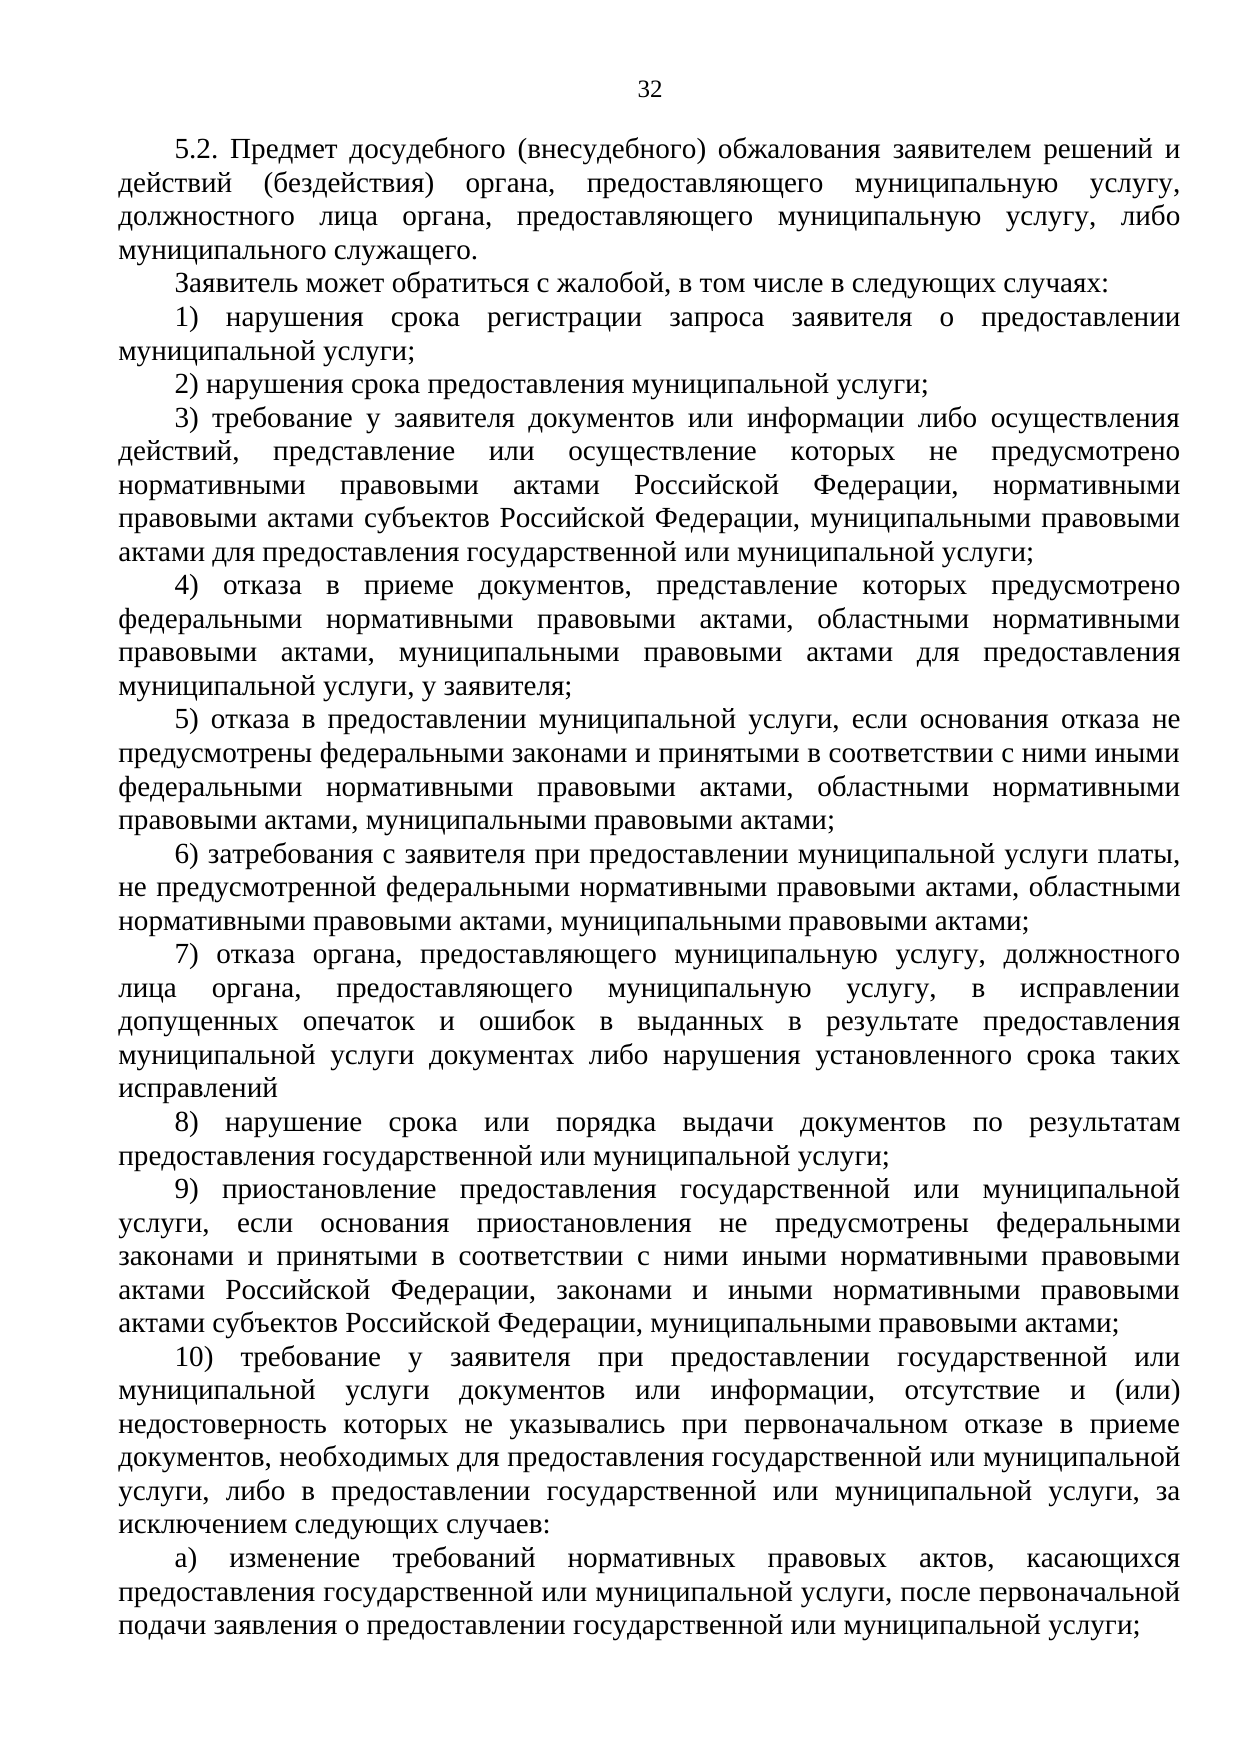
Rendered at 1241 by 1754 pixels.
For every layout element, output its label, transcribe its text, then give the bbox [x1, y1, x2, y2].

text 5.2. Предмет досудебного (внесудебного) обжалования заявителем решений и действий (бездействия) органа, предоставляющего муниципальную услугу, должностного лица органа, предоставляющего муниципальную услугу, либо муниципального служащего. [118, 131, 1181, 266]
text 8) нарушение срока или порядка выдачи документов по результатам предоставления государственной или муниципальной услуги; [118, 1104, 1181, 1171]
text 4) отказа в приеме документов, представление которых предусмотрено федеральными нормативными правовыми актами, областными нормативными правовыми актами, муниципальными правовыми актами для предоставления муниципальной услуги, у заявителя; [118, 567, 1181, 702]
text 6) затребования с заявителя при предоставлении муниципальной услуги платы, не предусмотренной федеральными нормативными правовыми актами, областными нормативными правовыми актами, муниципальными правовыми актами; [118, 836, 1181, 936]
text 9) приостановление предоставления государственной или муниципальной услуги, если основания приостановления не предусмотрены федеральными законами и принятыми в соответствии с ними иными нормативными правовыми актами Российской Федерации, законами и иными нормативными правовыми актами субъектов Российской Федерации, муниципальными правовыми актами; [118, 1171, 1181, 1339]
text 2) нарушения срока предоставления муниципальной услуги; [118, 366, 1181, 400]
text 1) нарушения срока регистрации запроса заявителя о предоставлении муниципальной услуги; [118, 299, 1181, 366]
text 10) требование у заявителя при предоставлении государственной или муниципальной услуги документов или информации, отсутствие и (или) недостоверность которых не указывались при первоначальном отказе в приеме документов, необходимых для предоставления государственной или муниципальной услуги, либо в предоставлении государственной или муниципальной услуги, за исключением следующих случаев: [118, 1339, 1181, 1540]
text 3) требование у заявителя документов или информации либо осуществления действий, представление или осуществление которых не предусмотрено нормативными правовыми актами Российской Федерации, нормативными правовыми актами субъектов Российской Федерации, муниципальными правовыми актами для предоставления государственной или муниципальной услуги; [118, 400, 1181, 567]
text а) изменение требований нормативных правовых актов, касающихся предоставления государственной или муниципальной услуги, после первоначальной подачи заявления о предоставлении государственной или муниципальной услуги; [118, 1540, 1181, 1641]
text 5) отказа в предоставлении муниципальной услуги, если основания отказа не предусмотрены федеральными законами и принятыми в соответствии с ними иными федеральными нормативными правовыми актами, областными нормативными правовыми актами, муниципальными правовыми актами; [118, 702, 1181, 836]
text 7) отказа органа, предоставляющего муниципальную услугу, должностного лица органа, предоставляющего муниципальную услугу, в исправлении допущенных опечаток и ошибок в выданных в результате предоставления муниципальной услуги документах либо нарушения установленного срока таких исправлений [118, 936, 1181, 1104]
text Заявитель может обратиться с жалобой, в том числе в следующих случаях: [118, 266, 1181, 299]
